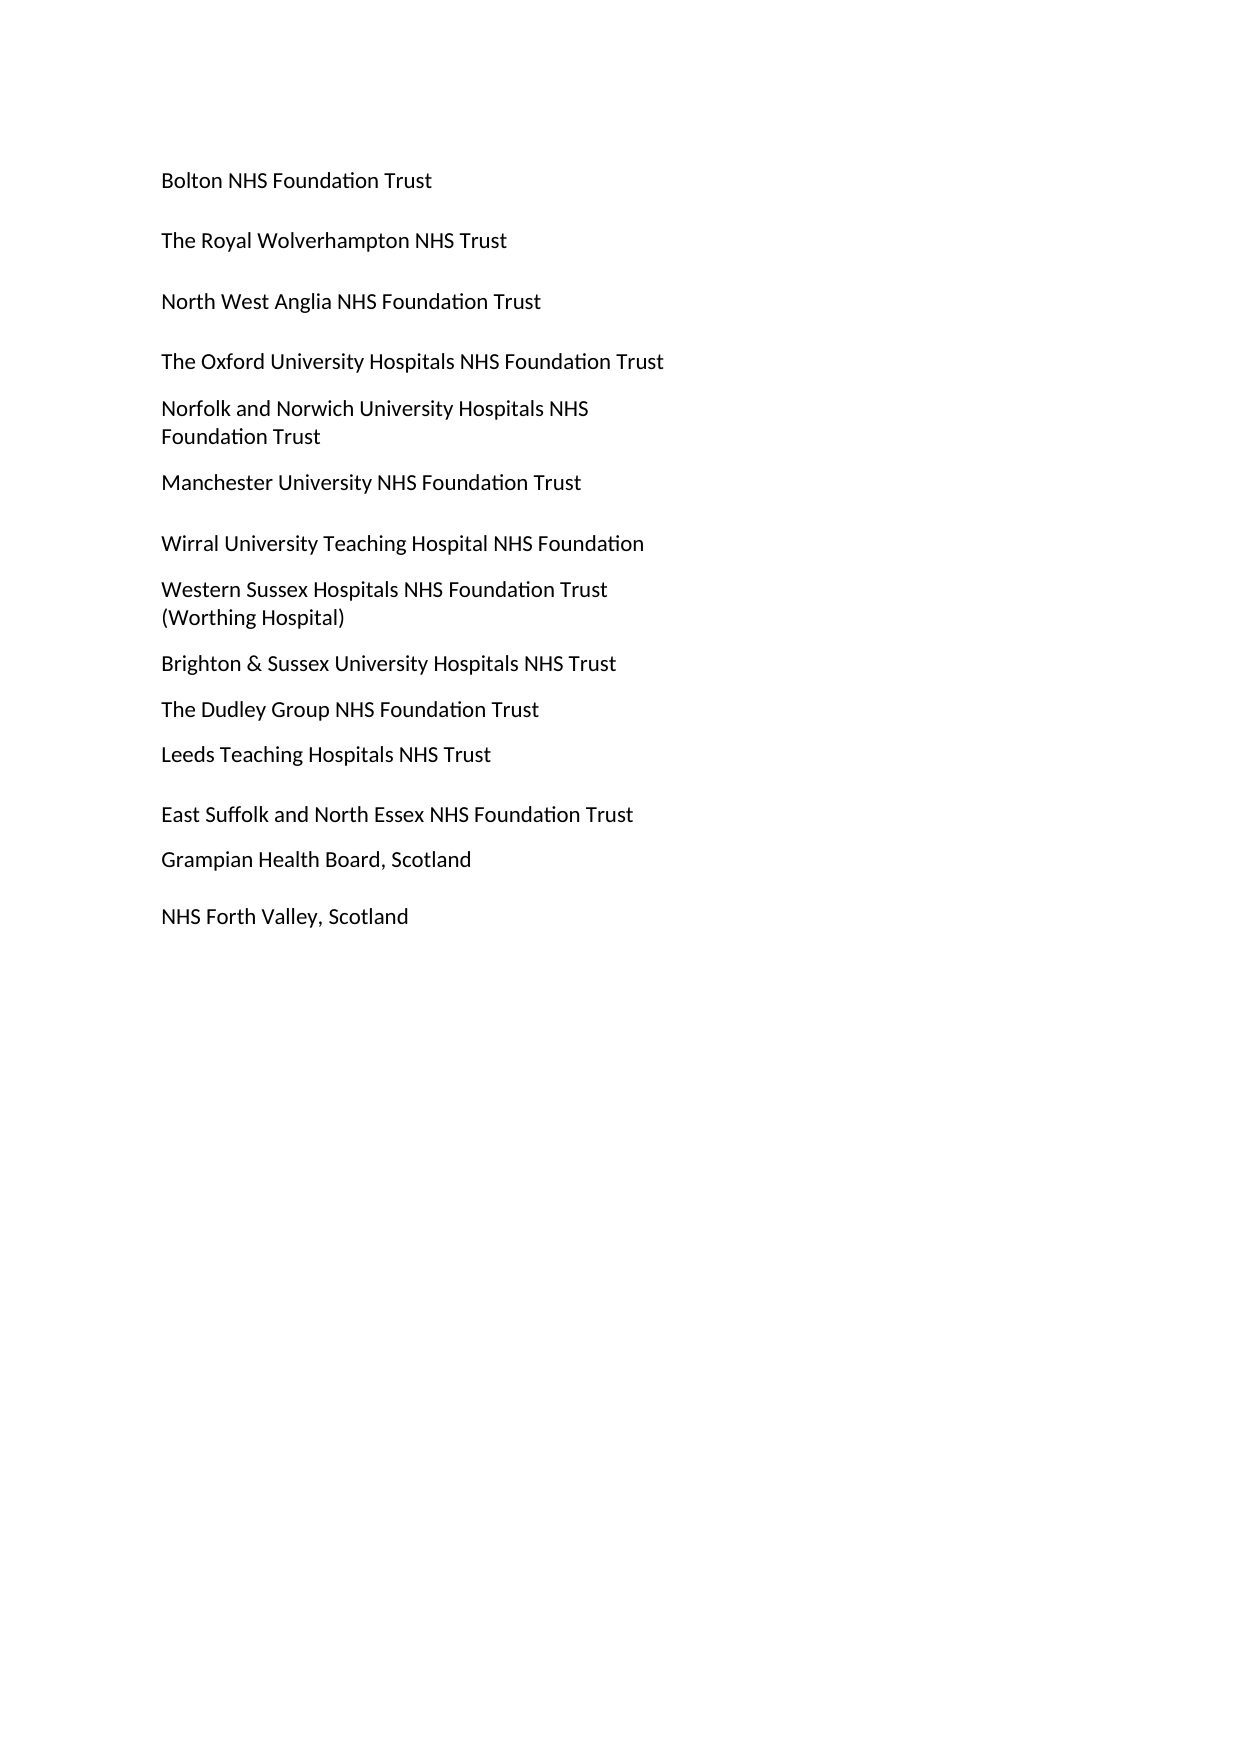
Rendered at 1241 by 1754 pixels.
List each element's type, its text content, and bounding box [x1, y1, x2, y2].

table_cell The Royal Wolverhampton NHS Trust [150, 210, 702, 271]
table_cell Norfolk and Norwich University Hospitals NHS Foundation Trust [150, 392, 702, 452]
table_cell Western Sussex Hospitals NHS Foundation Trust (Worthing Hospital) [150, 573, 702, 633]
table_cell North West Anglia NHS Foundation Trust [150, 271, 702, 331]
table_cell Bolton NHS Foundation Trust [150, 150, 702, 210]
table_cell Brighton & Sussex University Hospitals NHS Trust [150, 633, 702, 694]
table_cell Grampian Health Board, Scotland [150, 845, 702, 901]
table_cell East Suffolk and North Essex NHS Foundation Trust [150, 784, 702, 845]
table_cell Leeds Teaching Hospitals NHS Trust [150, 724, 702, 784]
table_cell Wirral University Teaching Hospital NHS Foundation [150, 513, 702, 573]
table_cell NHS Forth Valley, Scotland [150, 901, 702, 931]
table_cell The Dudley Group NHS Foundation Trust [150, 694, 702, 724]
table_cell The Oxford University Hospitals NHS Foundation Trust [150, 331, 702, 392]
table_cell Manchester University NHS Foundation Trust [150, 452, 702, 512]
